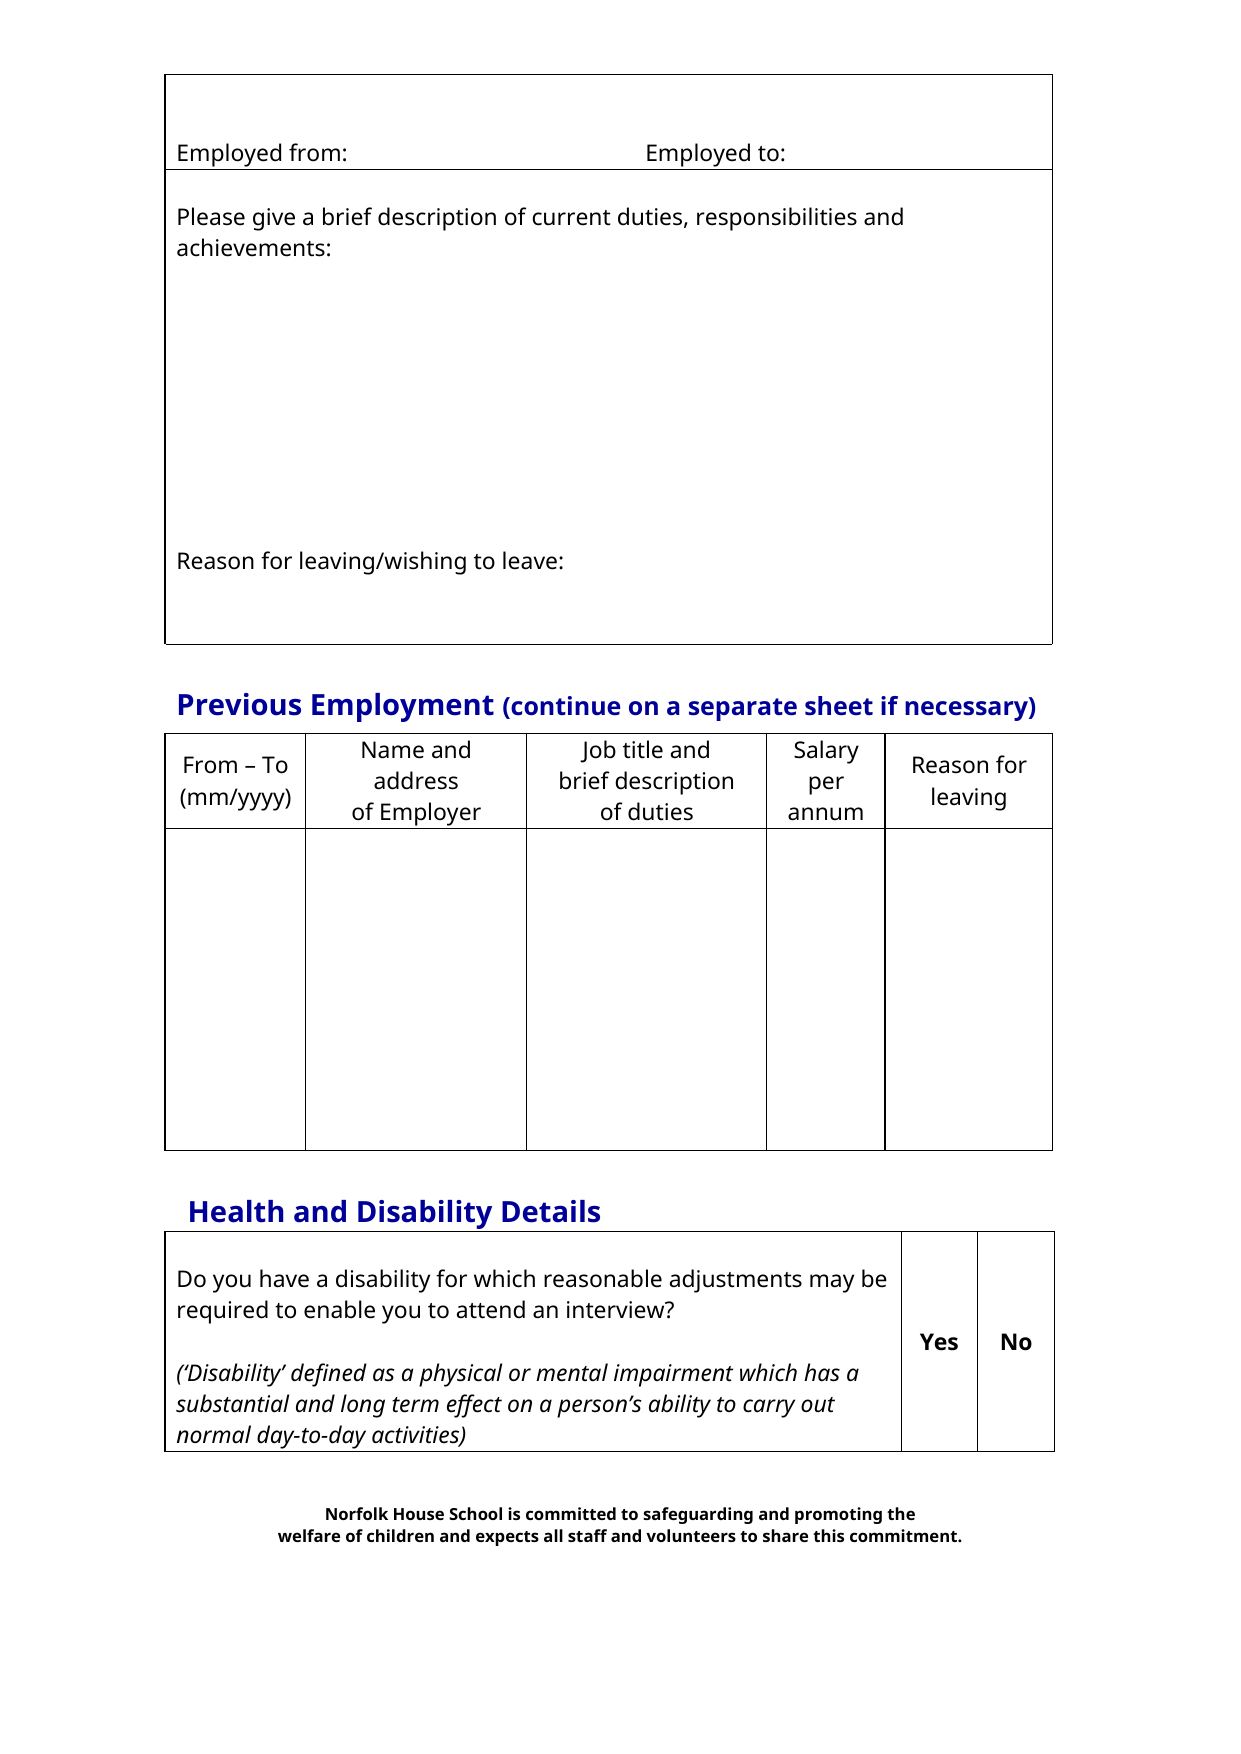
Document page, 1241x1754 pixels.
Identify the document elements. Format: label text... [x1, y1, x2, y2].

table_header No [978, 1232, 1054, 1451]
table_header Yes [902, 1232, 977, 1451]
table_cell [306, 829, 526, 1150]
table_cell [166, 75, 1052, 169]
table_cell Reason for leaving [886, 734, 1052, 827]
table_cell Name and address of Employer [306, 734, 526, 827]
table_cell Please give a brief description of current duties, responsibilities and achievements: Reason for leaving/wishing to leave: [166, 170, 1052, 644]
table_cell [166, 829, 305, 1150]
table_cell [767, 829, 884, 1150]
table_cell Salary per annum [767, 734, 884, 827]
table_cell Job title and brief description of duties [527, 734, 766, 827]
table_cell [886, 829, 1052, 1150]
text Health and Disability Details [187, 1191, 1053, 1231]
table_cell [527, 829, 766, 1150]
table_cell From – To (mm/yyyy) [166, 734, 305, 827]
table_header Do you have a disability for which reasonable adjustments may be required to enable you to attend an interview? (‘Disability’ defined as a physical or mental impairment which has a substantial and long term effect on a person’s ability to carry out normal day-to-day activities) [166, 1232, 901, 1451]
table_cell Previous Employment (continue on a separate sheet if necessary) [166, 645, 1052, 733]
